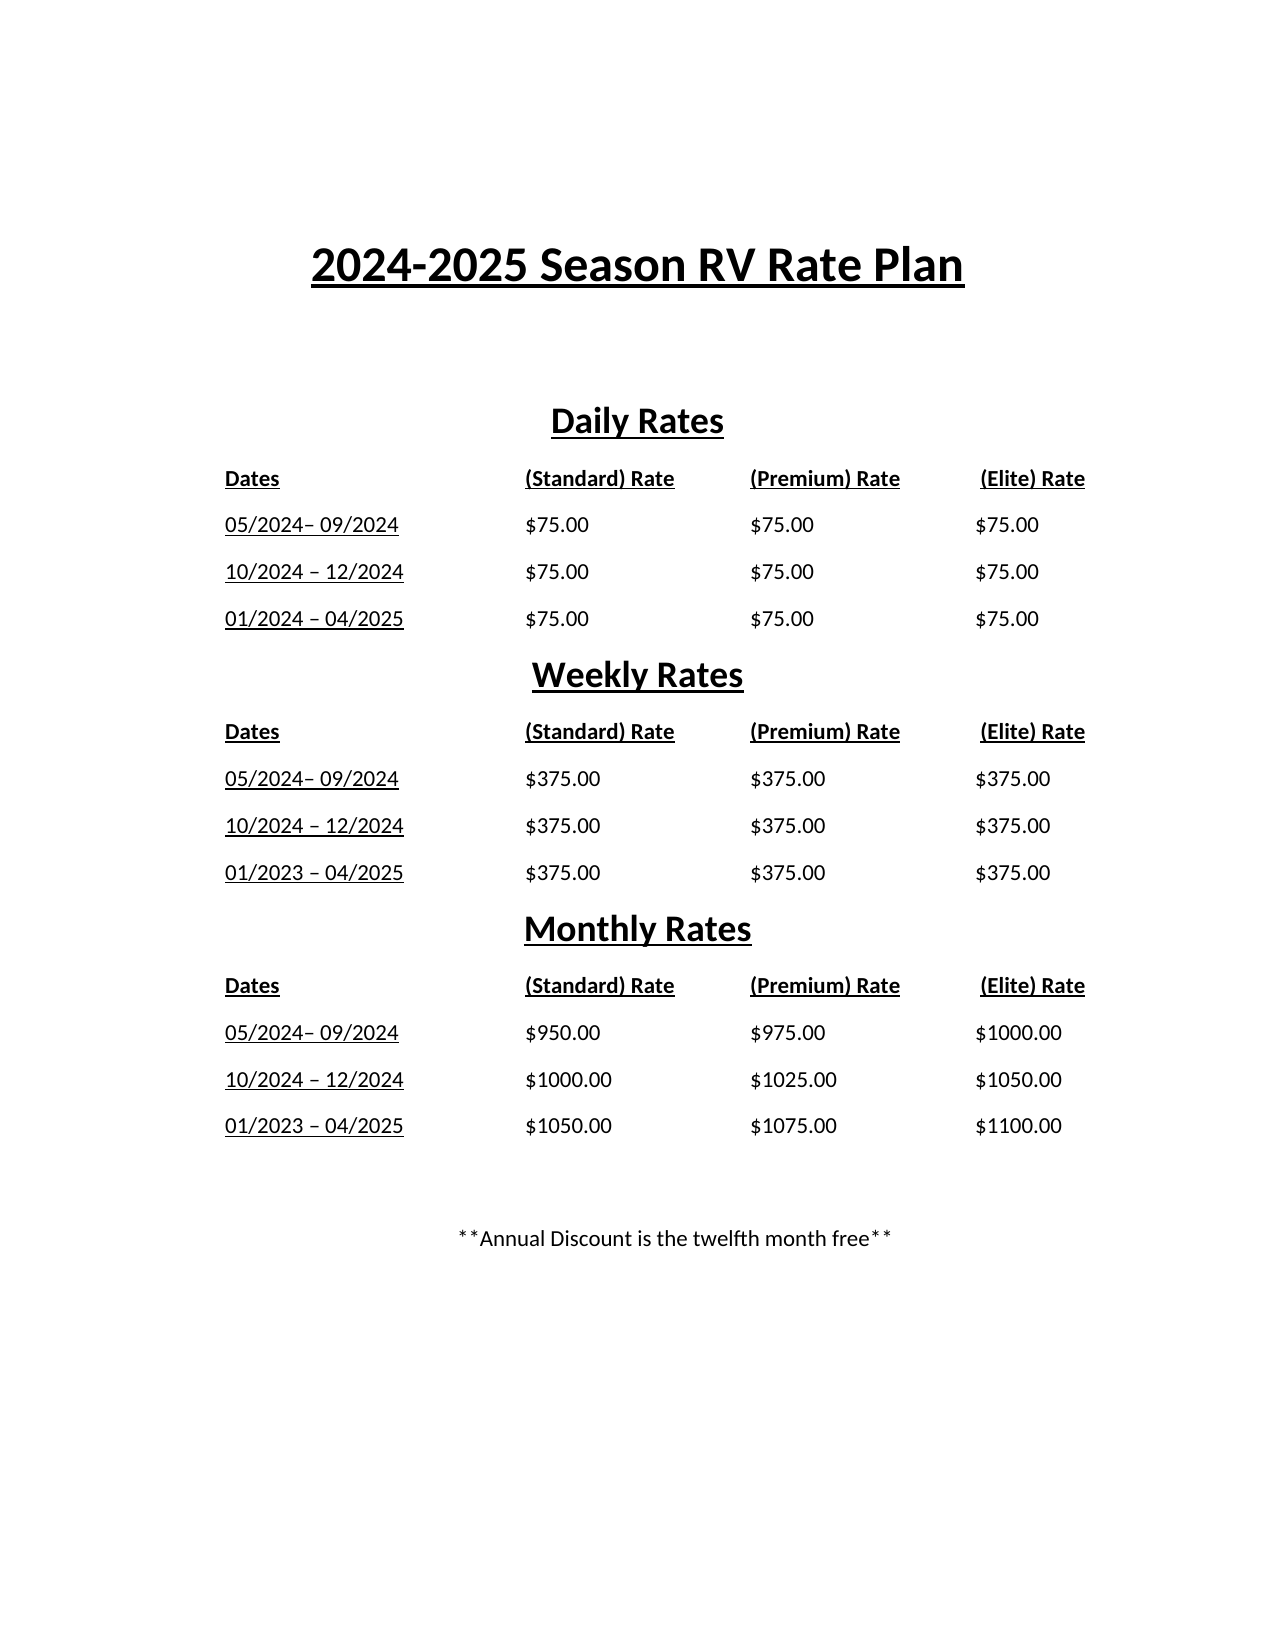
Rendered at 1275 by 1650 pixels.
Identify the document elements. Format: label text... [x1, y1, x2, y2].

text Dates (Standard) Rate (Premium) Rate (Elite) Rate [150, 971, 1125, 999]
text 10/2024 – 12/2024 $75.00 $75.00 $75.00 [150, 557, 1125, 585]
text 05/2024– 09/2024 $75.00 $75.00 $75.00 [150, 511, 1125, 538]
text **Annual Discount is the twelfth month free** [150, 1224, 1125, 1253]
text 05/2024– 09/2024 $950.00 $975.00 $1000.00 [150, 1018, 1125, 1046]
text 10/2024 – 12/2024 $375.00 $375.00 $375.00 [150, 811, 1125, 839]
text Dates (Standard) Rate (Premium) Rate (Elite) Rate [150, 464, 1125, 492]
text Daily Rates [150, 397, 1125, 443]
text 01/2024 – 04/2025 $75.00 $75.00 $75.00 [150, 604, 1125, 632]
text 2024-2025 Season RV Rate Plan [150, 232, 1125, 293]
text 10/2024 – 12/2024 $1000.00 $1025.00 $1050.00 [150, 1065, 1125, 1093]
text 01/2023 – 04/2025 $375.00 $375.00 $375.00 [150, 858, 1125, 886]
text Weekly Rates [150, 651, 1125, 697]
text 01/2023 – 04/2025 $1050.00 $1075.00 $1100.00 [150, 1112, 1125, 1139]
text 05/2024– 09/2024 $375.00 $375.00 $375.00 [150, 764, 1125, 792]
text Monthly Rates [150, 905, 1125, 951]
text Dates (Standard) Rate (Premium) Rate (Elite) Rate [150, 717, 1125, 745]
